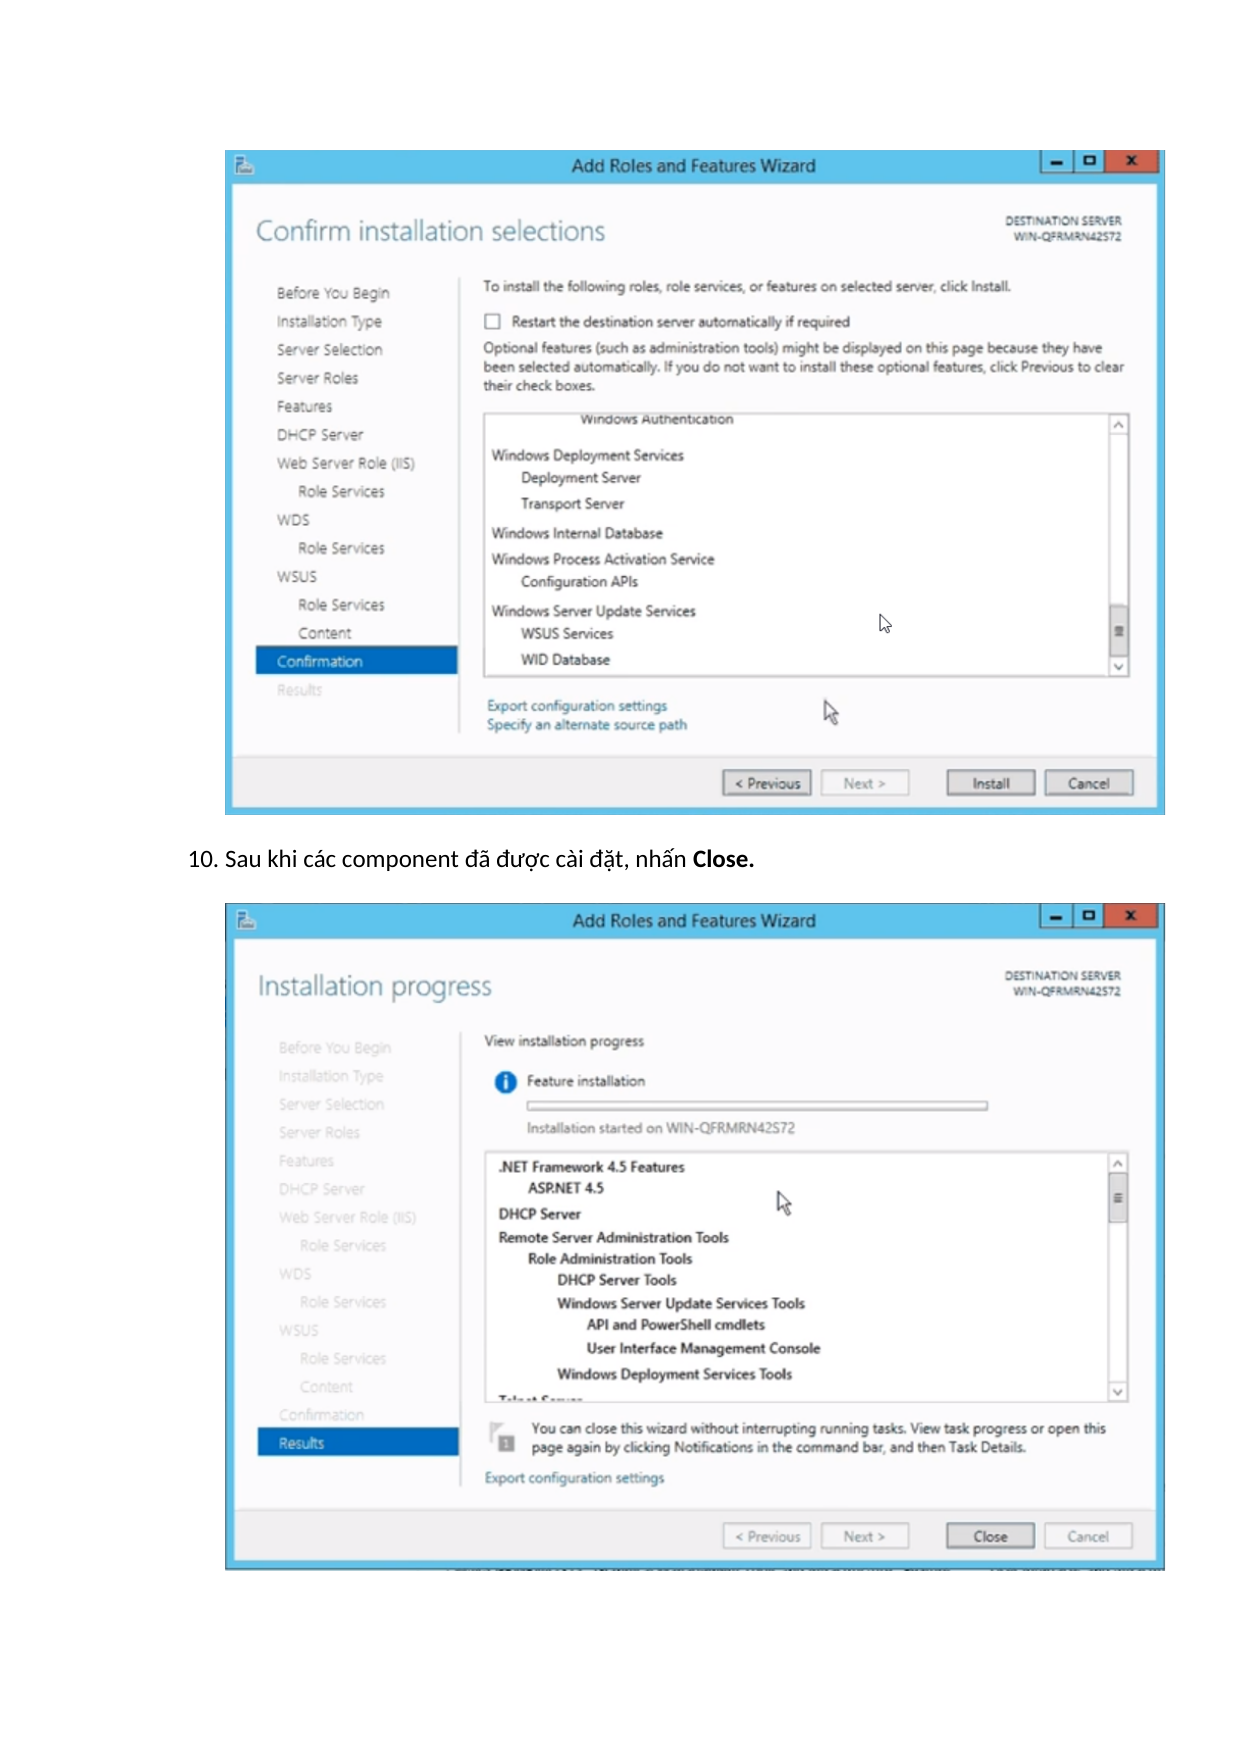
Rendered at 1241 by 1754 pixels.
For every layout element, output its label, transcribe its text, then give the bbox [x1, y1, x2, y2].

list Sau khi các component đã được cài đặt, nhấn Close. [187, 843, 1090, 874]
picture [225, 903, 1166, 1571]
picture [225, 150, 1166, 815]
